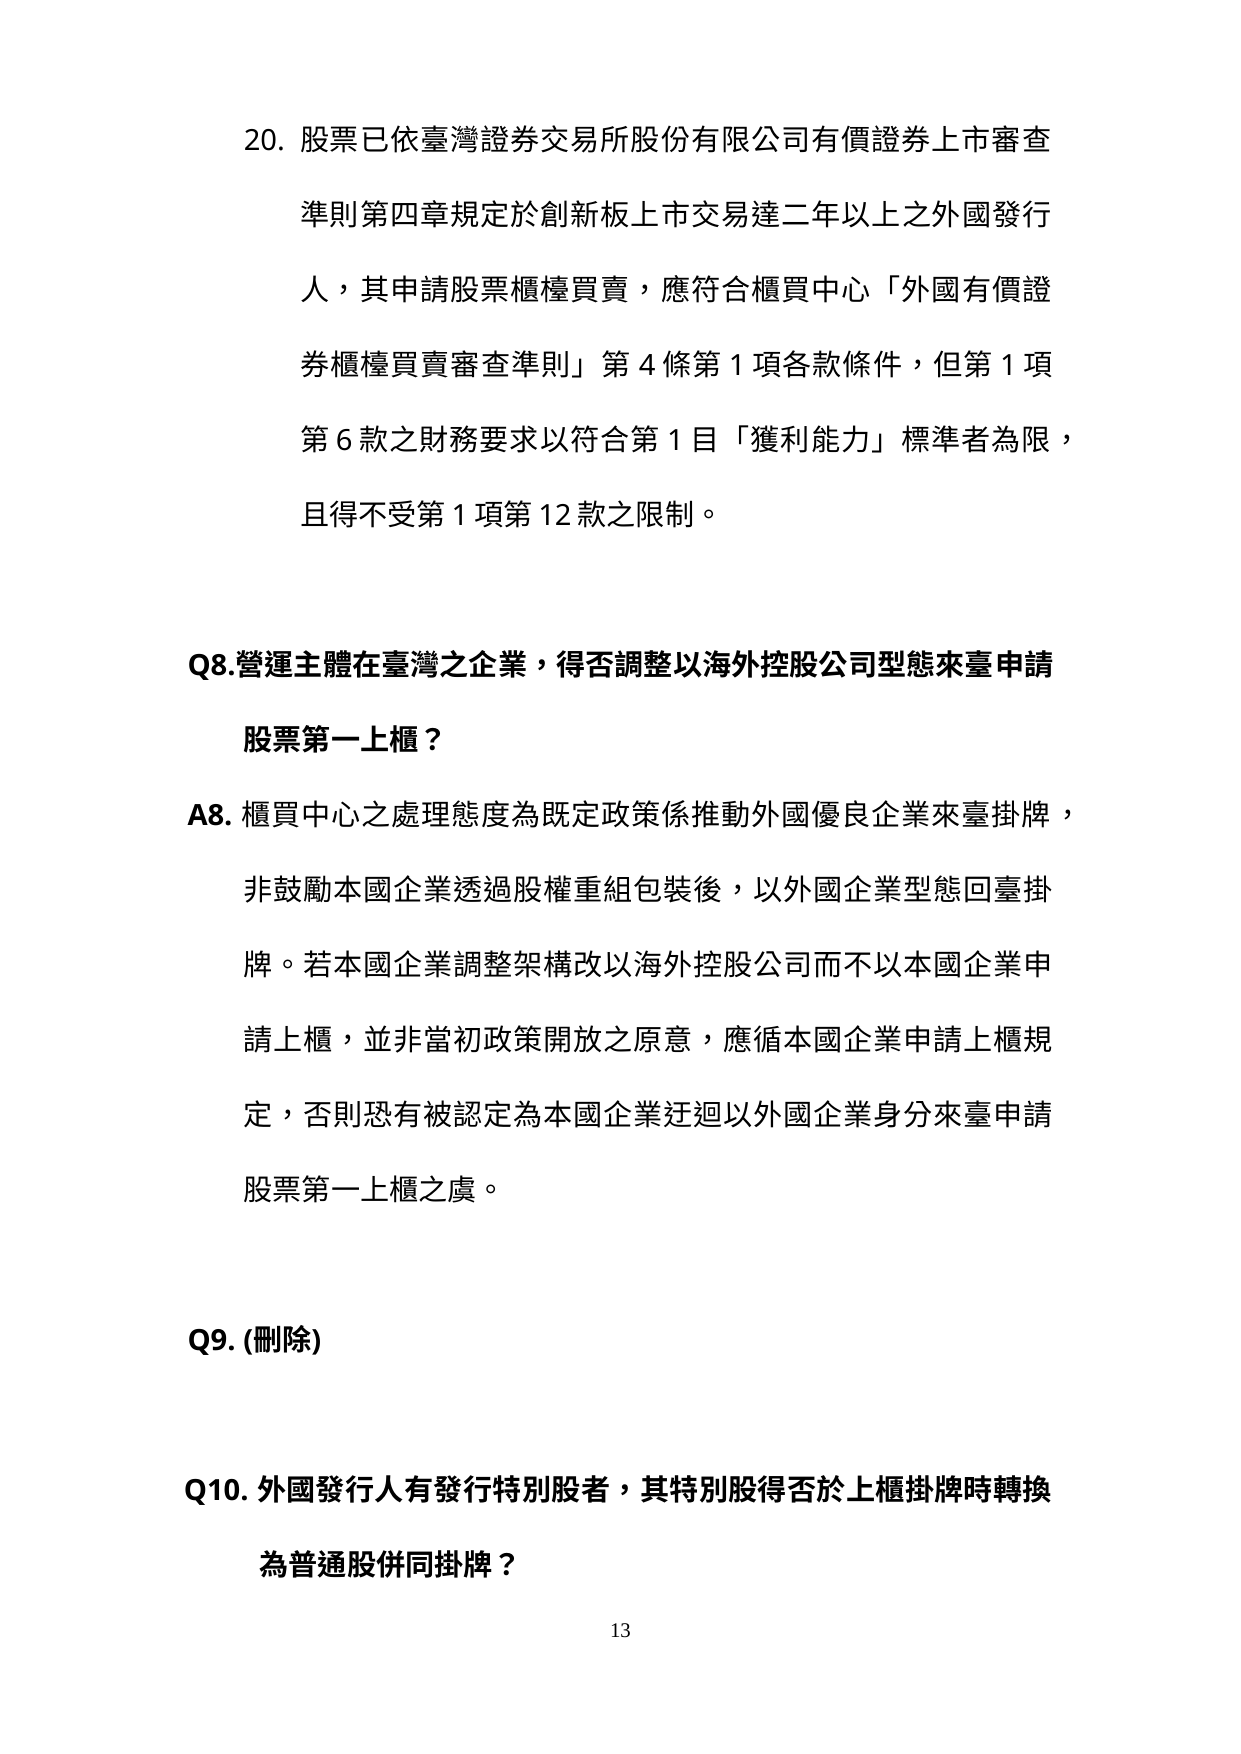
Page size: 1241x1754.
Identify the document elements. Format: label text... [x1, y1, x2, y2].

text Q9. (刪除) [187, 1300, 1053, 1375]
text Q8.營運主體在臺灣之企業，得否調整以海外控股公司型態來臺申請股票第一上櫃？ [187, 625, 1053, 775]
text Q10. 外國發行人有發行特別股者，其特別股得否於上櫃掛牌時轉換為普通股併同掛牌？ [184, 1450, 1053, 1600]
list 股票已依臺灣證券交易所股份有限公司有價證券上市審查準則第四章規定於創新板上市交易達二年以上之外國發行人，其申請股票櫃檯買賣，應符合櫃買中心「外國有價證券櫃檯買賣審查準則」第4條第1項各款條件，但第1項第6款之財務要求以符合第1目「獲利能力」標準者為限，且得不受第1項第12款之限制。 [243, 100, 1053, 550]
text A8. 櫃買中心之處理態度為既定政策係推動外國優良企業來臺掛牌，非鼓勵本國企業透過股權重組包裝後，以外國企業型態回臺掛牌。若本國企業調整架構改以海外控股公司而不以本國企業申請上櫃，並非當初政策開放之原意，應循本國企業申請上櫃規定，否則恐有被認定為本國企業迂迴以外國企業身分來臺申請股票第一上櫃之虞。 [187, 775, 1053, 1225]
